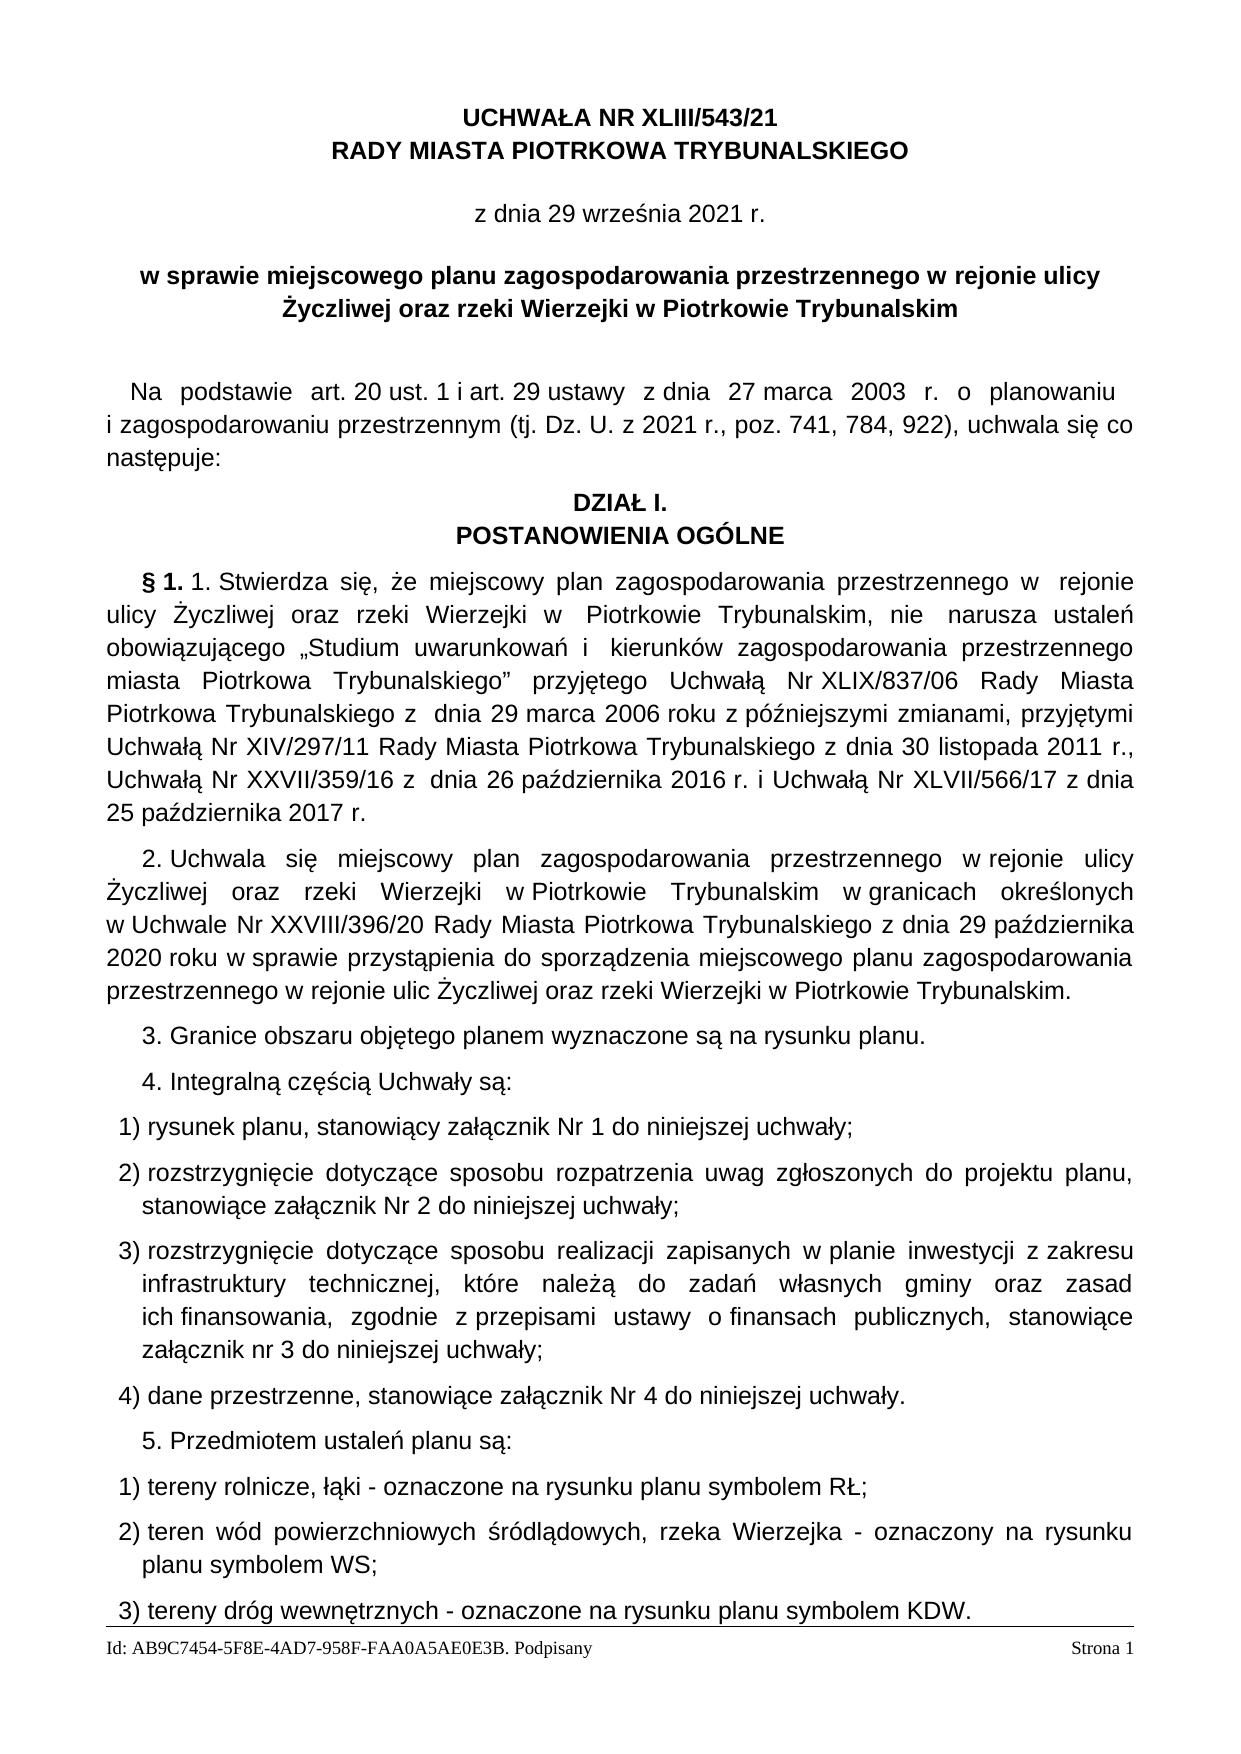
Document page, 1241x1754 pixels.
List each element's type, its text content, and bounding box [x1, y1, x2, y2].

text § 1. 1. Stwierdza się, że miejscowy plan zagospodarowania przestrzennego w rejonie ulicy Życzliwej oraz rzeki Wierzejki w Piotrkowie Trybunalskim, nie narusza ustaleń obowiązującego „Studium uwarunkowań i kierunków zagospodarowania przestrzennego miasta Piotrkowa Trybunalskiego” przyjętego Uchwałą Nr XLIX/837/06 Rady Miasta Piotrkowa Trybunalskiego z dnia 29 marca 2006 roku z późniejszymi zmianami, przyjętymi Uchwałą Nr XIV/297/11 Rady Miasta Piotrkowa Trybunalskiego z dnia 30 listopada 2011 r., Uchwałą Nr XXVII/359/16 z dnia 26 października 2016 r. i Uchwałą Nr XLVII/566/17 z dnia 25 października 2017 r. [106, 567, 1134, 827]
text z dnia 29 września 2021 r. [106, 198, 1134, 227]
text 1) rysunek planu, stanowiący załącznik Nr 1 do niniejszej uchwały; [118, 1112, 1134, 1141]
text w sprawie miejscowego planu zagospodarowania przestrzennego w rejonie ulicy Życzliwej oraz rzeki Wierzejki w Piotrkowie Trybunalskim [106, 261, 1134, 322]
text 2) teren wód powierzchniowych śródlądowych, rzeka Wierzejka - oznaczony na rysunku planu symbolem WS; [118, 1517, 1134, 1579]
text Dział I. POSTANOWIENIA OGÓLNE [106, 488, 1134, 550]
text 4) dane przestrzenne, stanowiące załącznik Nr 4 do niniejszej uchwały. [118, 1381, 1134, 1409]
text 5. Przedmiotem ustaleń planu są: [106, 1426, 1134, 1455]
text 1) tereny rolnicze, łąki - oznaczone na rysunku planu symbolem RŁ; [118, 1472, 1134, 1501]
text Na podstawie art. 20 ust. 1 i art. 29 ustawy z dnia 27 marca 2003 r. o planowaniu i zagospodarowaniu przestrzennym (tj. Dz. U. z 2021 r., poz. 741, 784, 922), uchwala się co następuje: [106, 377, 1134, 472]
text 2. Uchwala się miejscowy plan zagospodarowania przestrzennego w rejonie ulicy Życzliwej oraz rzeki Wierzejki w Piotrkowie Trybunalskim w granicach określonych w Uchwale Nr XXVIII/396/20 Rady Miasta Piotrkowa Trybunalskiego z dnia 29 października 2020 roku w sprawie przystąpienia do sporządzenia miejscowego planu zagospodarowania przestrzennego w rejonie ulic Życzliwej oraz rzeki Wierzejki w Piotrkowie Trybunalskim. [106, 843, 1134, 1004]
text 3. Granice obszaru objętego planem wyznaczone są na rysunku planu. [106, 1021, 1134, 1050]
text 3) rozstrzygnięcie dotyczące sposobu realizacji zapisanych w planie inwestycji z zakresu infrastruktury technicznej, które należą do zadań własnych gminy oraz zasad ich finansowania, zgodnie z przepisami ustawy o finansach publicznych, stanowiące załącznik nr 3 do niniejszej uchwały; [118, 1236, 1134, 1364]
text Uchwała Nr XLIII/543/21 Rady Miasta Piotrkowa Trybunalskiego [106, 103, 1134, 165]
text 2) rozstrzygnięcie dotyczące sposobu rozpatrzenia uwag zgłoszonych do projektu planu, stanowiące załącznik Nr 2 do niniejszej uchwały; [118, 1158, 1134, 1219]
text 3) tereny dróg wewnętrznych - oznaczone na rysunku planu symbolem KDW. [118, 1596, 1134, 1625]
text 4. Integralną częścią Uchwały są: [106, 1067, 1134, 1095]
